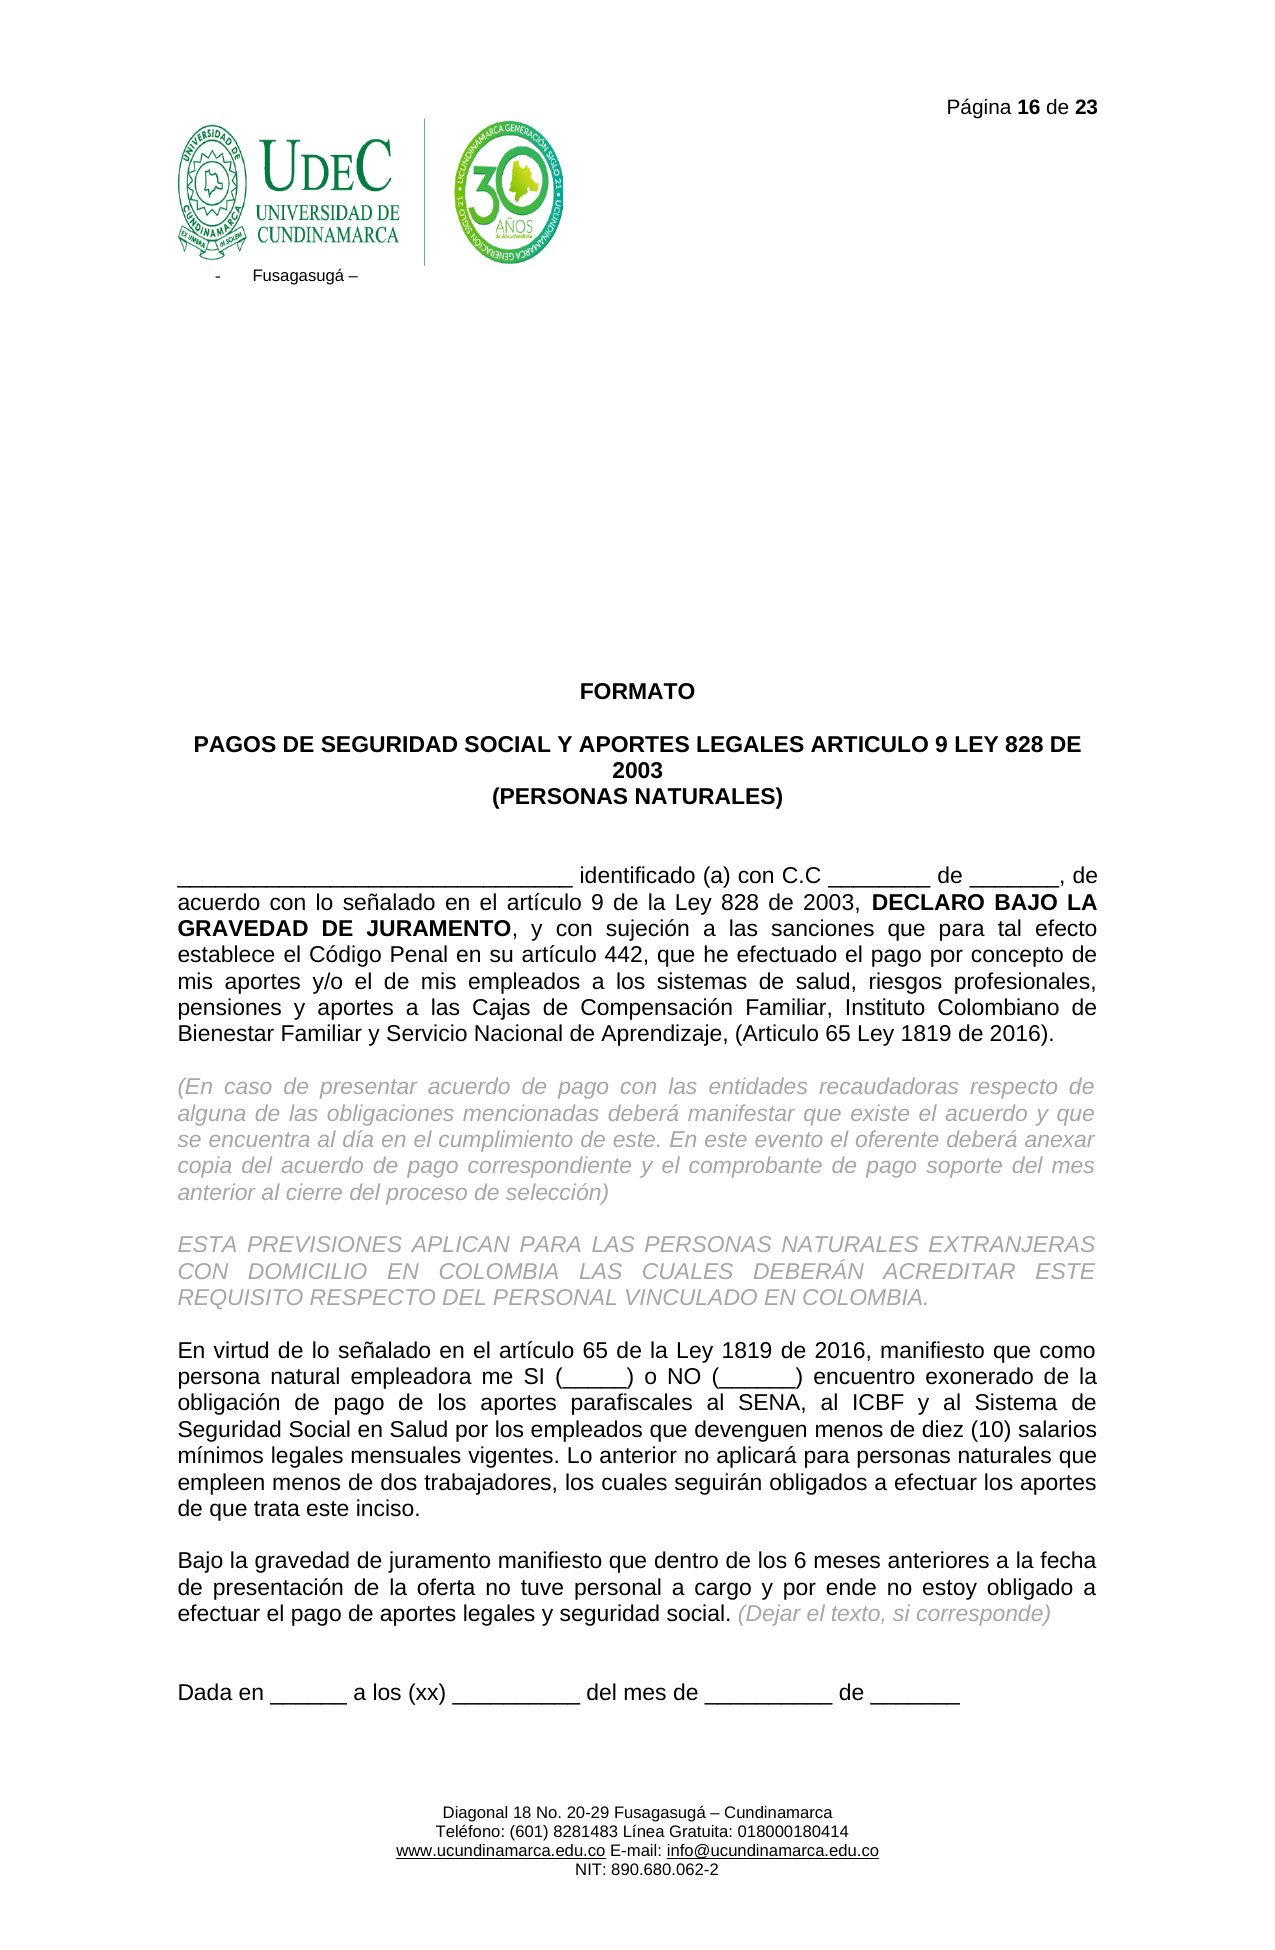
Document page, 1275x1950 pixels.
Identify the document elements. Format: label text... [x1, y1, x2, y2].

text Dada en ______ a los (xx) __________ del mes de __________ de _______ [177, 1679, 1098, 1706]
text (En caso de presentar acuerdo de pago con las entidades recaudadoras respecto de alguna de las obligaciones mencionadas deberá manifestar que existe el acuerdo y que se encuentra al día en el cumplimiento de este. En este evento el oferente deberá anexar copia del acuerdo de pago correspondiente y el comprobante de pago soporte del mes anterior al cierre del proceso de selección) [177, 1073, 1098, 1205]
text (PERSONAS NATURALES) [177, 783, 1098, 809]
text _______________________________ identificado (a) con C.C ________ de _______, de acuerdo con lo señalado en el artículo 9 de la Ley 828 de 2003, DECLARO BAJO LA GRAVEDAD DE JURAMENTO, y con sujeción a las sanciones que para tal efecto establece el Código Penal en su artículo 442, que he efectuado el pago por concepto de mis aportes y/o el de mis empleados a los sistemas de salud, riesgos profesionales, pensiones y aportes a las Cajas de Compensación Familiar, Instituto Colombiano de Bienestar Familiar y Servicio Nacional de Aprendizaje, (Articulo 65 Ley 1819 de 2016). [177, 862, 1098, 1047]
text En virtud de lo señalado en el artículo 65 de la Ley 1819 de 2016, manifiesto que como persona natural empleadora me SI (_____) o NO (______) encuentro exonerado de la obligación de pago de los aportes parafiscales al SENA, al ICBF y al Sistema de Seguridad Social en Salud por los empleados que devenguen menos de diez (10) salarios mínimos legales mensuales vigentes. Lo anterior no aplicará para personas naturales que empleen menos de dos trabajadores, los cuales seguirán obligados a efectuar los aportes de que trata este inciso. [177, 1337, 1098, 1521]
text FORMATO [177, 678, 1098, 704]
picture [177, 118, 564, 266]
text Bajo la gravedad de juramento manifiesto que dentro de los 6 meses anteriores a la fecha de presentación de la oferta no tuve personal a cargo y por ende no estoy obligado a efectuar el pago de aportes legales y seguridad social. (Dejar el texto, si corresponde) [177, 1547, 1098, 1627]
text PAGOS DE SEGURIDAD SOCIAL Y APORTES LEGALES ARTICULO 9 LEY 828 DE 2003 [177, 731, 1098, 783]
text ESTA PREVISIONES APLICAN PARA LAS PERSONAS NATURALES EXTRANJERAS CON DOMICILIO EN COLOMBIA LAS CUALES DEBERÁN ACREDITAR ESTE REQUISITO RESPECTO DEL PERSONAL VINCULADO EN COLOMBIA. [177, 1231, 1098, 1310]
